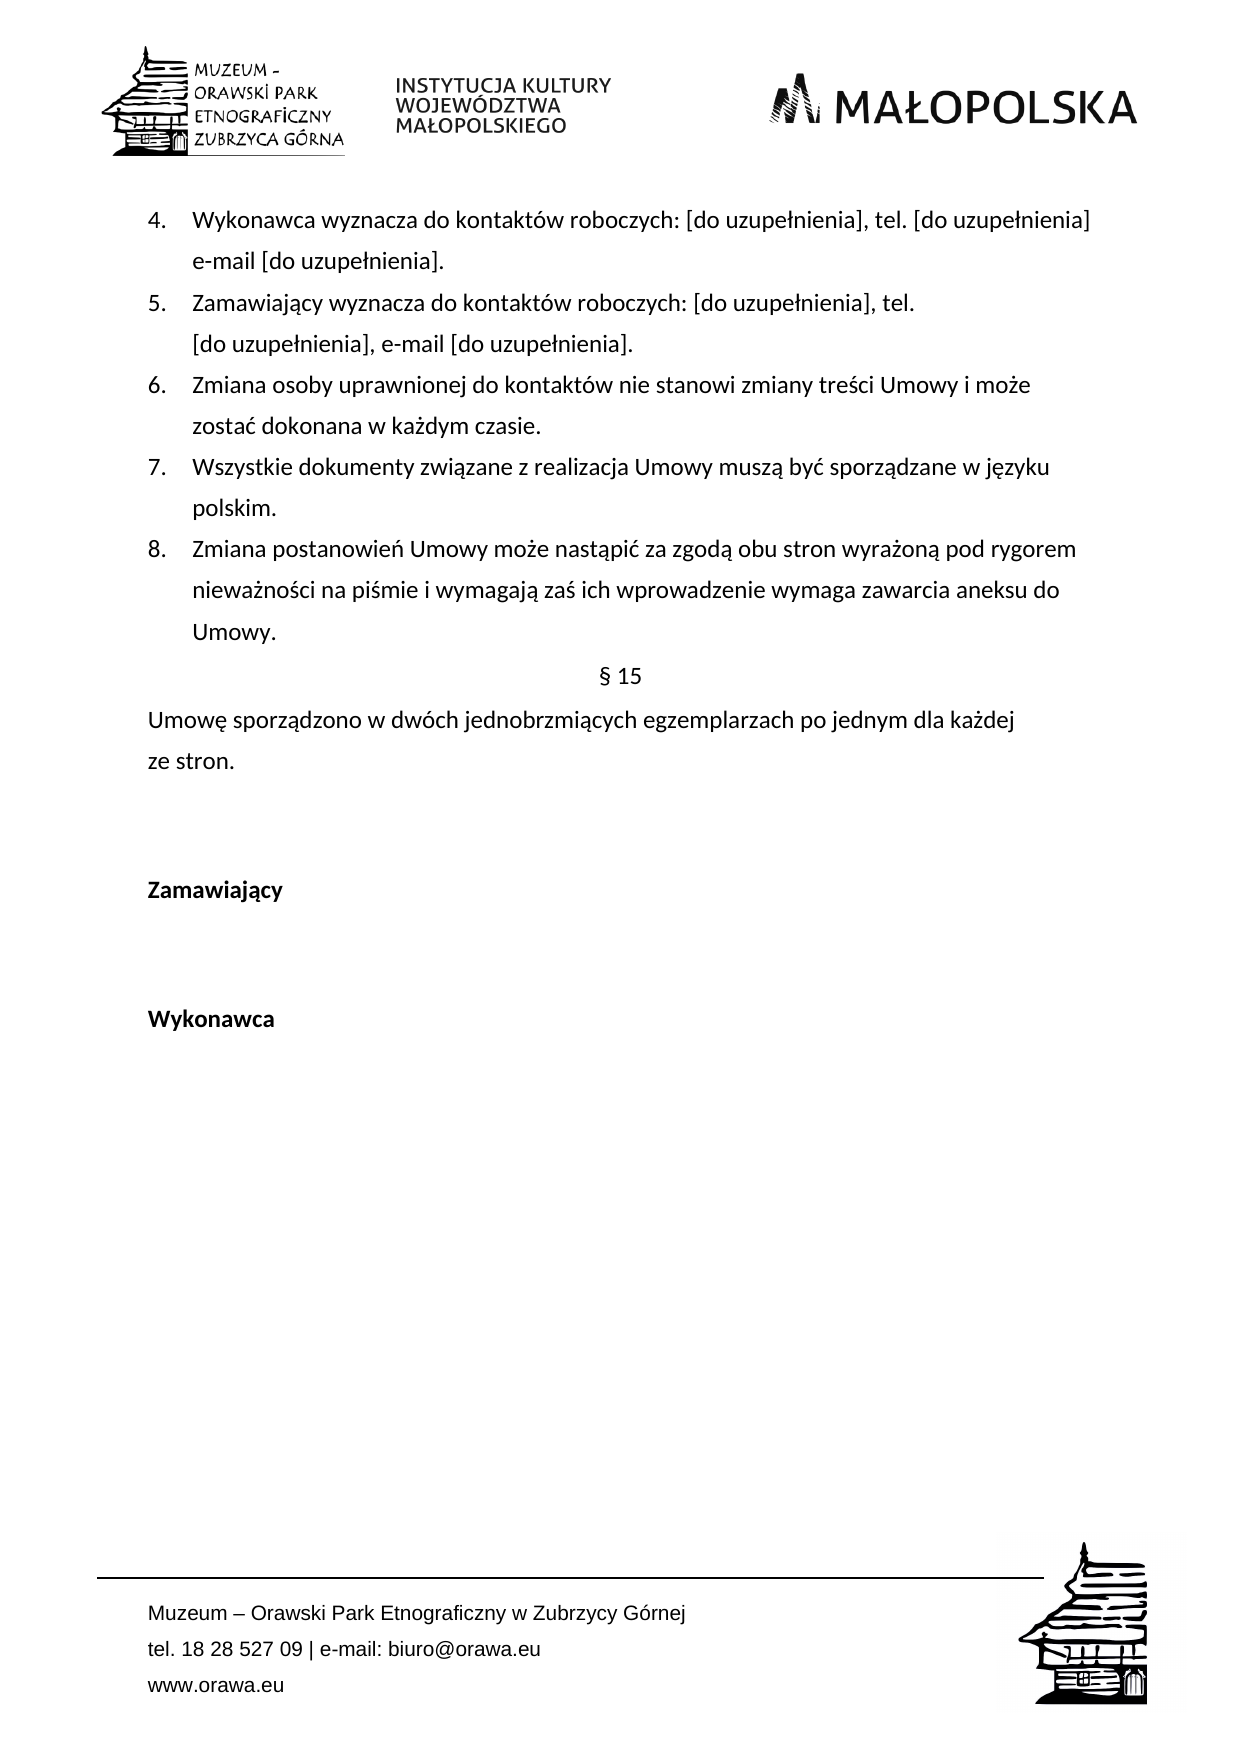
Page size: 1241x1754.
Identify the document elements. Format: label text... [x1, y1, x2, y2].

text Wykonawca [148, 1003, 1093, 1033]
list Wszystkie dokumenty związane z realizacja Umowy muszą być sporządzane w języku polskim. [148, 451, 1093, 523]
list Zmiana postanowień Umowy może nastąpić za zgodą obu stron wyrażoną pod rygorem nieważności na piśmie i wymagają zaś ich wprowadzenie wymaga zawarcia aneksu do Umowy. [148, 533, 1093, 646]
picture [673, 18, 1219, 182]
picture [372, 58, 621, 160]
text Umowę sporządzono w dwóch jednobrzmiących egzemplarzach po jednym dla każdej ze stron. [148, 704, 1093, 776]
text § 15 [148, 660, 1093, 691]
list Zamawiający wyznacza do kontaktów roboczych: [do uzupełnienia], tel. [do uzupełnienia], e-mail [do uzupełnienia]. [148, 287, 1093, 358]
list Zmiana osoby uprawnionej do kontaktów nie stanowi zmiany treści Umowy i może zostać dokonana w każdym czasie. [148, 369, 1093, 441]
list Wykonawca wyznacza do kontaktów roboczych: [do uzupełnienia], tel. [do uzupełnienia] e-mail [do uzupełnienia]. [148, 204, 1093, 276]
picture [996, 1532, 1187, 1713]
picture [101, 46, 345, 156]
text Zamawiający [148, 874, 1093, 905]
